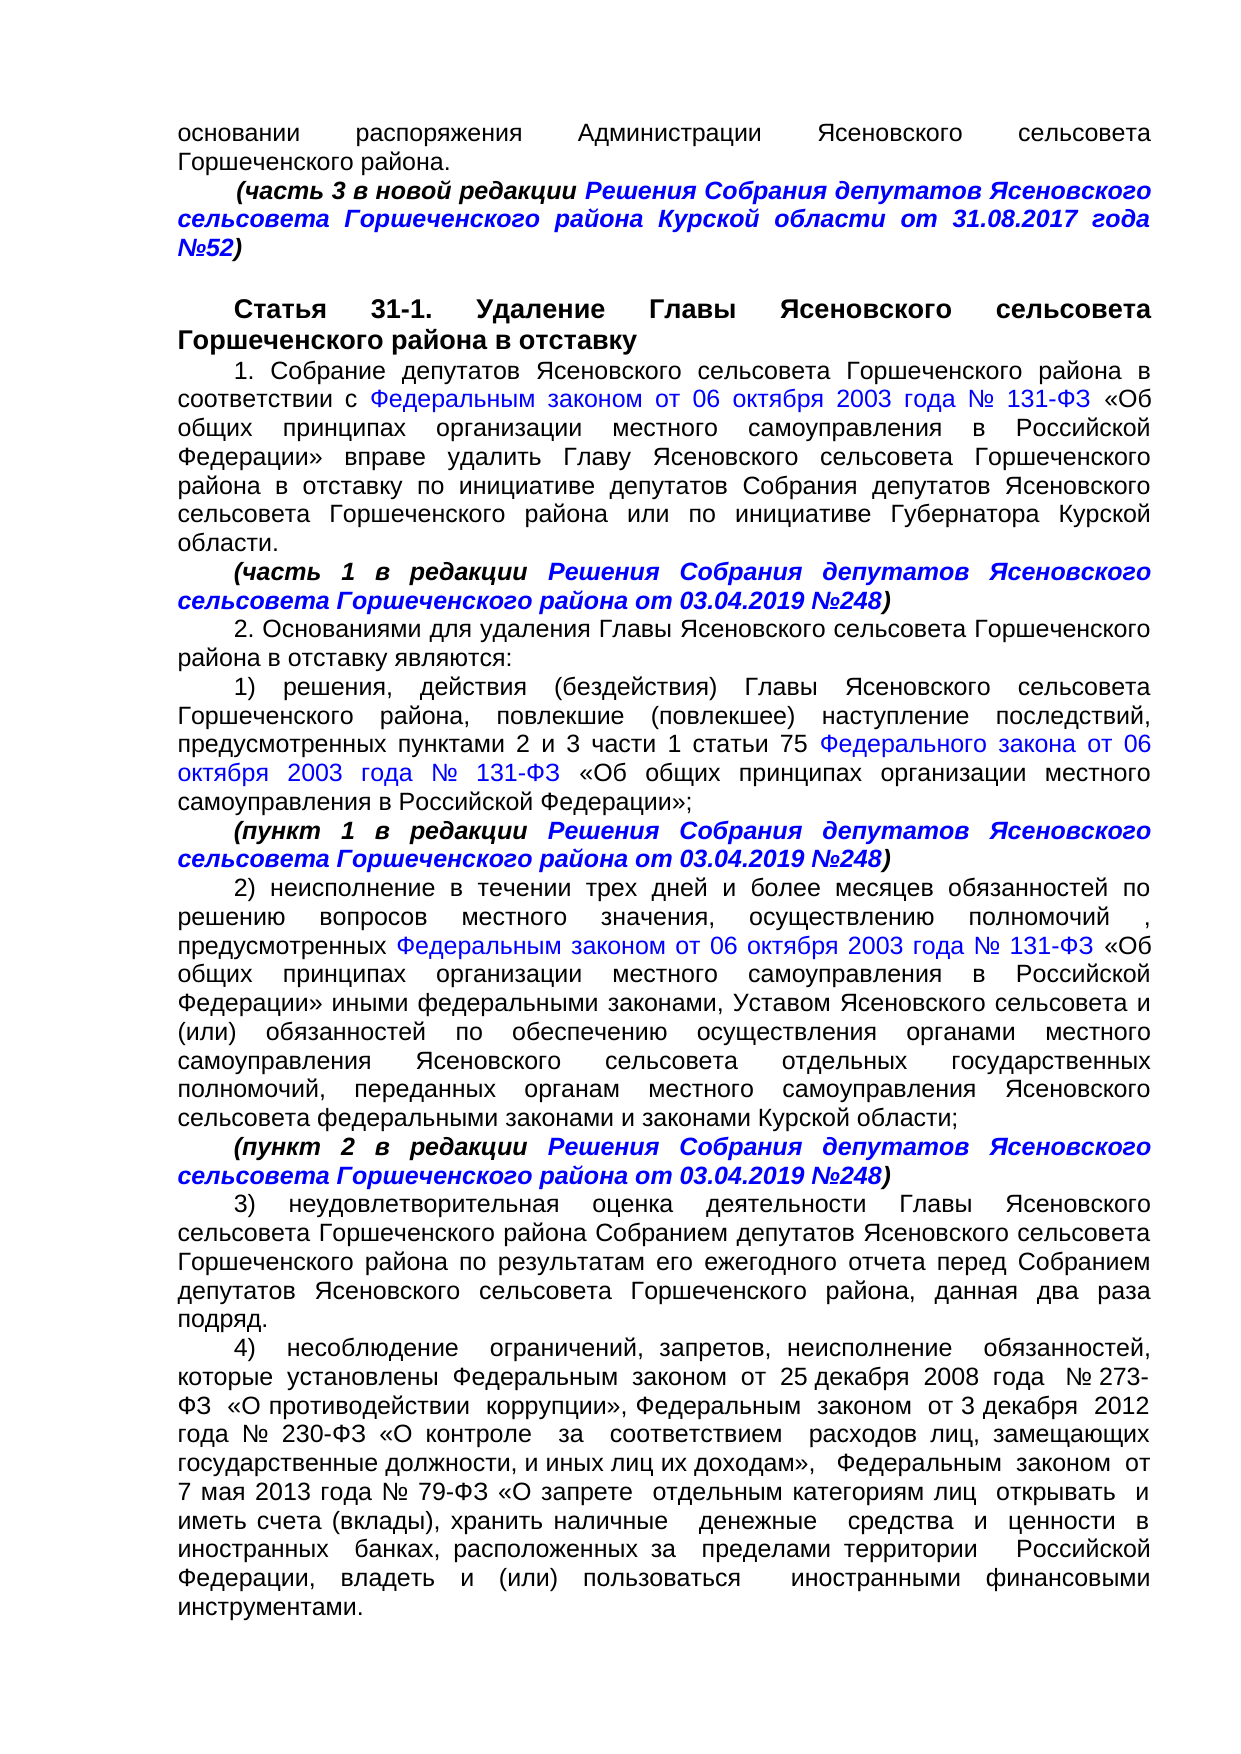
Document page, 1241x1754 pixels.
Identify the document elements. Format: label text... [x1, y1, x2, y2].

text 1. Собрание депутатов Ясеновского сельсовета Горшеченского района в соответствии с Федеральным законом от 06 октября 2003 года № 131-ФЗ «Об общих принципах организации местного самоуправления в Российской Федерации» вправе удалить Главу Ясеновского сельсовета Горшеченского района в отставку по инициативе депутатов Собрания депутатов Ясеновского сельсовета Горшеченского района или по инициативе Губернатора Курской области. [177, 356, 1152, 557]
text 2. Основаниями для удаления Главы Ясеновского сельсовета Горшеченского района в отставку являются: [177, 614, 1152, 672]
text (часть 1 в редакции Решения Собрания депутатов Ясеновского сельсовета Горшеченского района от 03.04.2019 №248) [177, 557, 1152, 614]
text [177, 118, 1152, 176]
text 3) неудовлетворительная оценка деятельности Главы Ясеновского сельсовета Горшеченского района Собранием депутатов Ясеновского сельсовета Горшеченского района по результатам его ежегодного отчета перед Собранием депутатов Ясеновского сельсовета Горшеченского района, данная два раза подряд. [177, 1189, 1152, 1333]
text (пункт 1 в редакции Решения Собрания депутатов Ясеновского сельсовета Горшеченского района от 03.04.2019 №248) [177, 816, 1152, 873]
text (пункт 2 в редакции Решения Собрания депутатов Ясеновского сельсовета Горшеченского района от 03.04.2019 №248) [177, 1132, 1152, 1189]
text 2) неисполнение в течении трех дней и более месяцев обязанностей по решению вопросов местного значения, осуществлению полномочий , предусмотренных Федеральным законом от 06 октября 2003 года № 131-ФЗ «Об общих принципах организации местного самоуправления в Российской Федерации» иными федеральными законами, Уставом Ясеновского сельсовета и (или) обязанностей по обеспечению осуществления органами местного самоуправления Ясеновского сельсовета отдельных государственных полномочий, переданных органам местного самоуправления Ясеновского сельсовета федеральными законами и законами Курской области; [177, 873, 1152, 1132]
text Статья 31-1. Удаление Главы Ясеновского сельсовета Горшеченского района в отставку [177, 293, 1152, 356]
text 1) решения, действия (бездействия) Главы Ясеновского сельсовета Горшеченского района, повлекшие (повлекшее) наступление последствий, предусмотренных пунктами 2 и 3 части 1 статьи 75 Федерального закона от 06 октября 2003 года № 131-ФЗ «Об общих принципах организации местного самоуправления в Российской Федерации»; [177, 672, 1152, 816]
text (часть 3 в новой редакции Решения Собрания депутатов Ясеновского сельсовета Горшеченского района Курской области от 31.08.2017 года №52) [177, 176, 1152, 262]
text 4) несоблюдение ограничений, запретов, неисполнение обязанностей, которые установлены Федеральным законом от 25 декабря 2008 года № 273-ФЗ «О противодействии коррупции», Федеральным законом от 3 декабря 2012 года № 230-ФЗ «О контроле за соответствием расходов лиц, замещающих государственные должности, и иных лиц их доходам», Федеральным законом от 7 мая 2013 года № 79-ФЗ «О запрете отдельным категориям лиц открывать и иметь счета (вклады), хранить наличные денежные средства и ценности в иностранных банках, расположенных за пределами территории Российской Федерации, владеть и (или) пользоваться иностранными финансовыми инструментами. [177, 1333, 1152, 1621]
